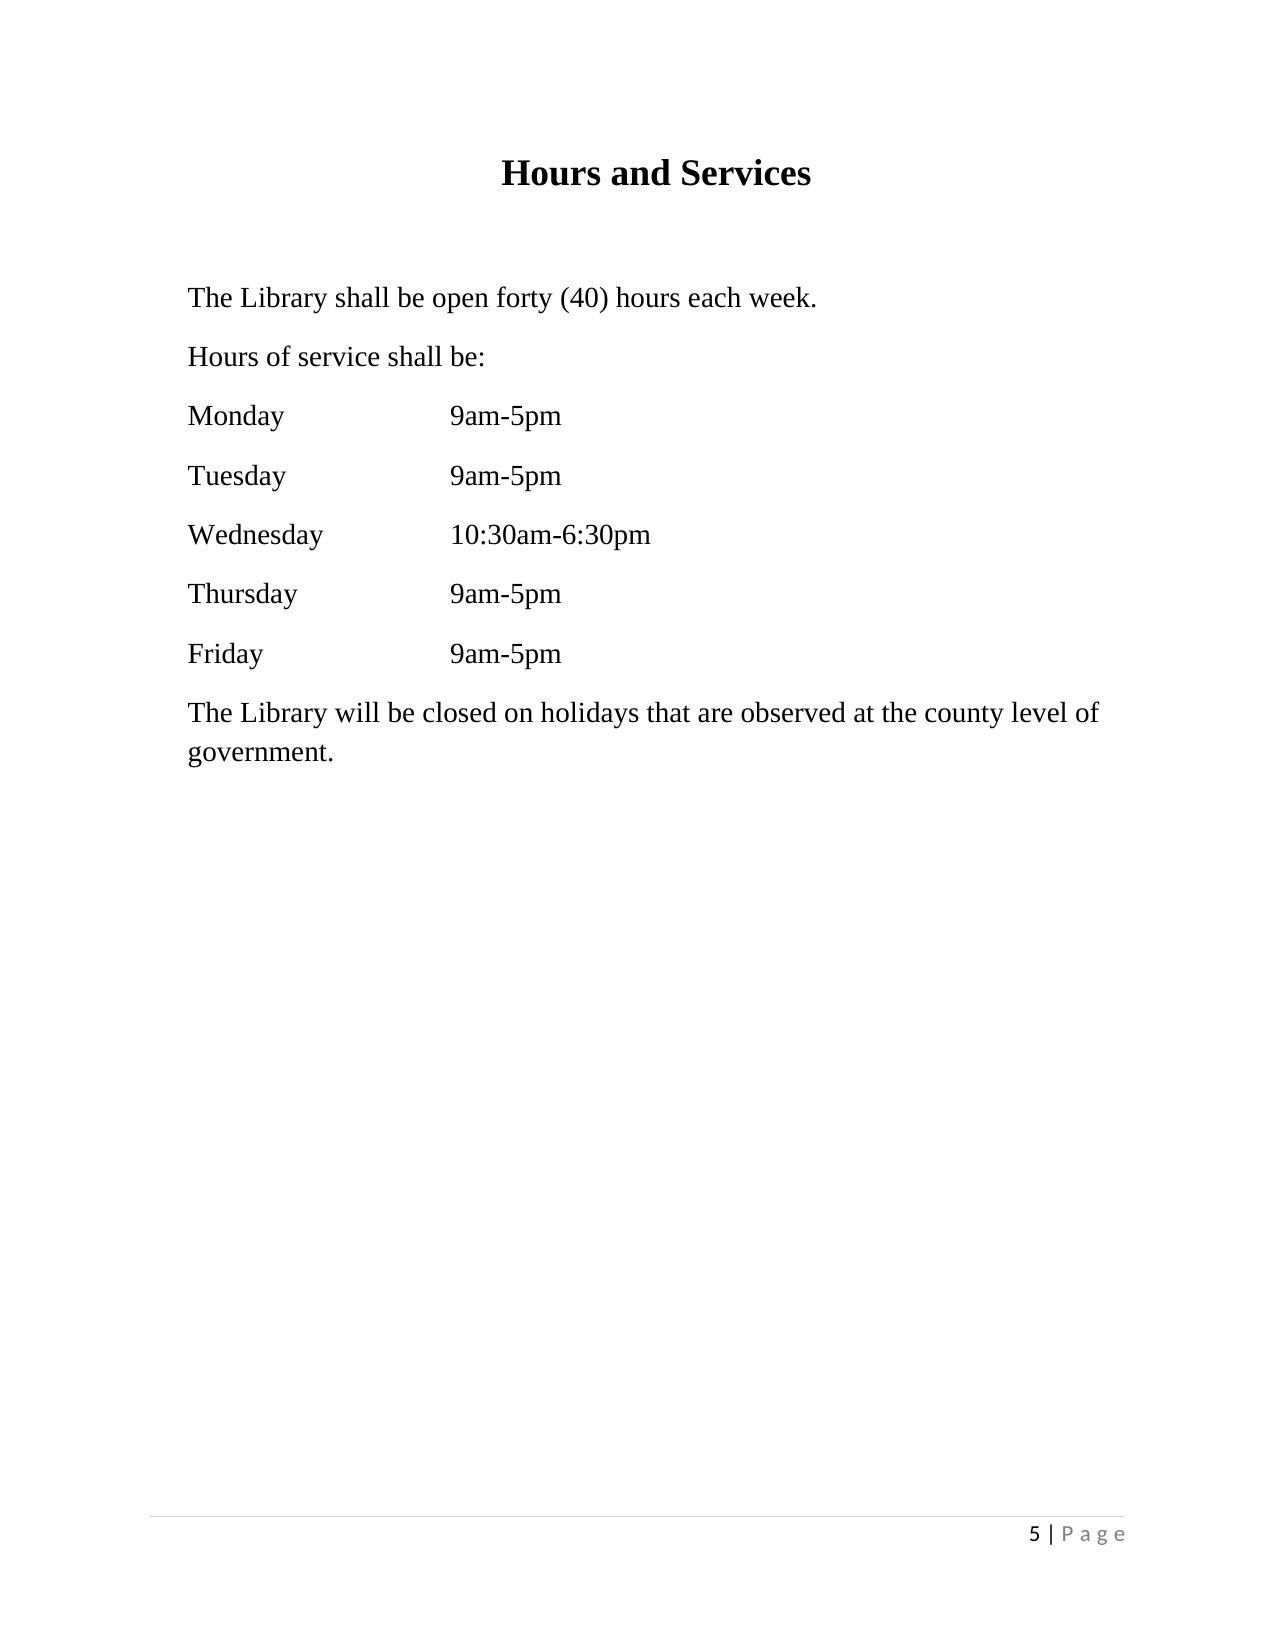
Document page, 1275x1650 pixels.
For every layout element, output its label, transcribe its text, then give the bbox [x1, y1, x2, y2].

text Monday 9am-5pm [187, 398, 1125, 432]
text Thursday 9am-5pm [187, 577, 1125, 610]
text Friday 9am-5pm [187, 636, 1125, 669]
text Tuesday 9am-5pm [187, 458, 1125, 491]
text The Library will be closed on holidays that are observed at the county level of government. [187, 695, 1125, 767]
text Wednesday 10:30am-6:30pm [187, 517, 1125, 551]
text The Library shall be open forty (40) hours each week. [187, 280, 1125, 313]
text Hours of service shall be: [187, 339, 1125, 373]
text Hours and Services [187, 150, 1125, 193]
